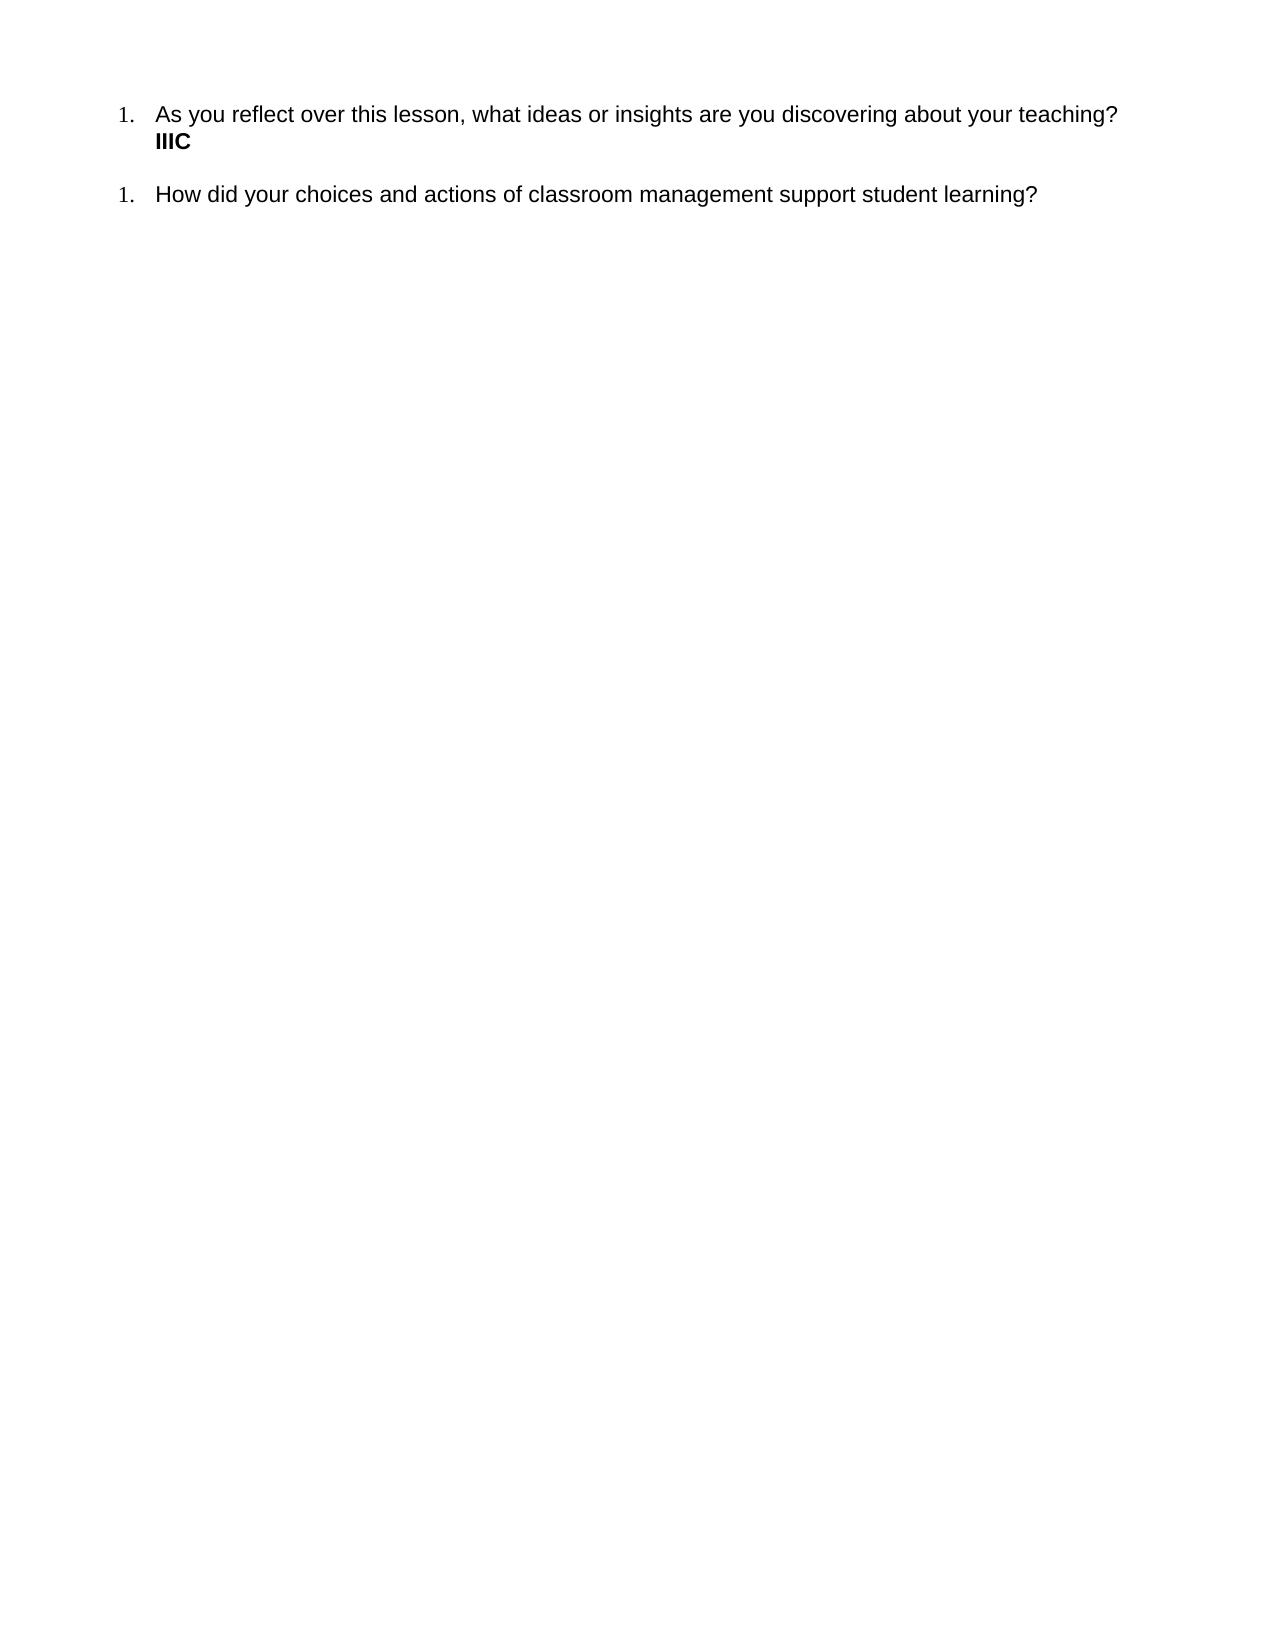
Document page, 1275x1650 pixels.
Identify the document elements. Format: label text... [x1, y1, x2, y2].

list As you reflect over this lesson, what ideas or insights are you discovering about your teaching? IIIC [118, 101, 1119, 154]
list How did your choices and actions of classroom management support student learning? [118, 181, 1119, 207]
